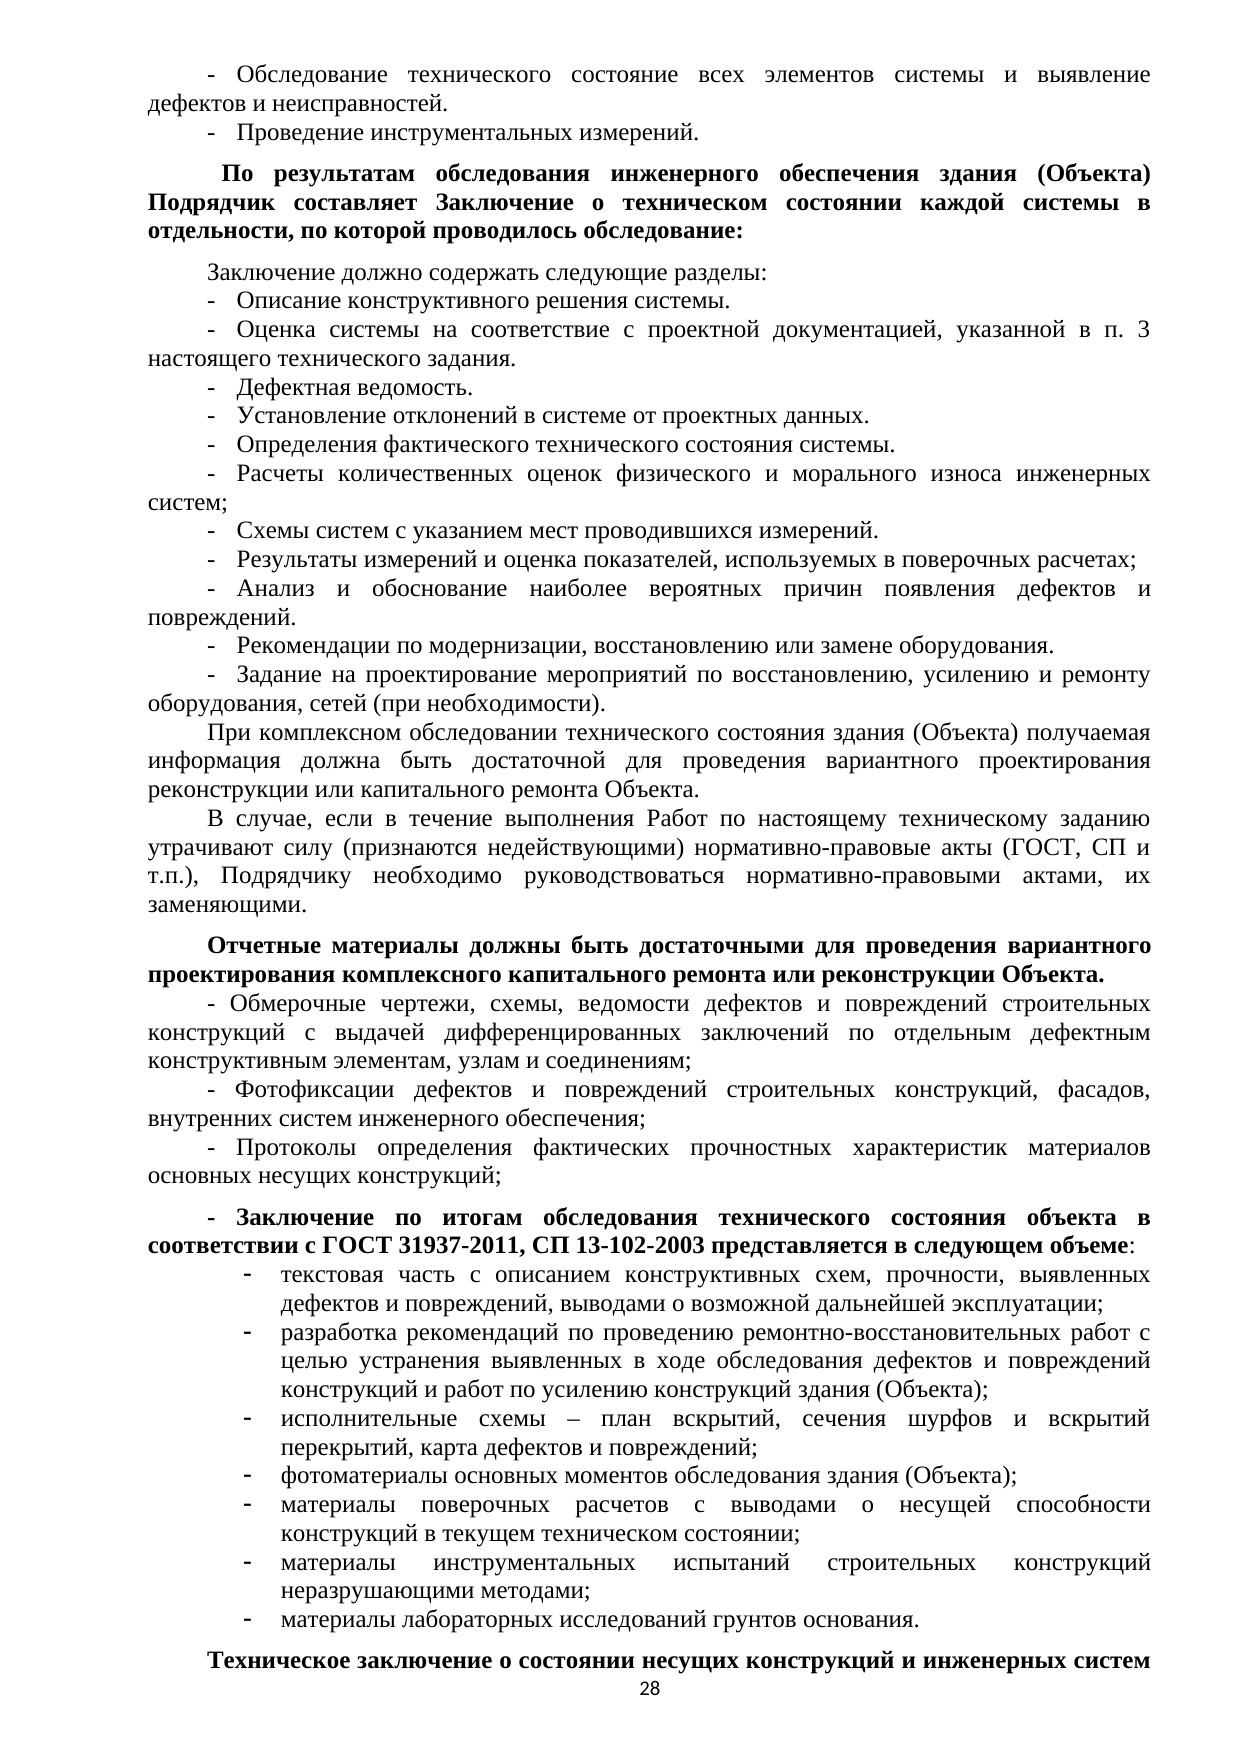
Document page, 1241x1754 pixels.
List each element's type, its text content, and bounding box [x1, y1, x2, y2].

list материалы инструментальных испытаний строительных конструкций неразрушающими методами; [243, 1547, 1152, 1604]
text Заключение должно содержать следующие разделы: [148, 257, 1152, 285]
text В случае, если в течение выполнения Работ по настоящему техническому заданию утрачивают силу (признаются недействующими) нормативно-правовые акты (ГОСТ, СП и т.п.), Подрядчику необходимо руководствоваться нормативно-правовыми актами, их заменяющими. [148, 803, 1152, 918]
text Отчетные материалы должны быть достаточными для проведения вариантного проектирования комплексного капитального ремонта или реконструкции Объекта. [148, 930, 1152, 988]
text - Обмерочные чертежи, схемы, ведомости дефектов и повреждений строительных конструкций с выдачей дифференцированных заключений по отдельным дефектным конструктивным элементам, узлам и соединениям; [148, 988, 1152, 1074]
list фотоматериалы основных моментов обследования здания (Объекта); [243, 1460, 1152, 1489]
text - Схемы систем с указанием мест проводившихся измерений. [148, 515, 1152, 544]
text - Оценка системы на соответствие с проектной документацией, указанной в п. 3 настоящего технического задания. [148, 314, 1152, 372]
text - Задание на проектирование мероприятий по восстановлению, усилению и ремонту оборудования, сетей (при необходимости). [148, 659, 1152, 717]
text - Определения фактического технического состояния системы. [148, 429, 1152, 458]
text - Обследование технического состояние всех элементов системы и выявление дефектов и неисправностей. [148, 59, 1152, 117]
text - Анализ и обоснование наиболее вероятных причин появления дефектов и повреждений. [148, 573, 1152, 630]
text По результатам обследования инженерного обеспечения здания (Объекта) Подрядчик составляет Заключение о техническом состоянии каждой системы в отдельности, по которой проводилось обследование: [148, 158, 1152, 244]
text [148, 1645, 1152, 1674]
list материалы лабораторных исследований грунтов основания. [243, 1604, 1152, 1633]
list текстовая часть с описанием конструктивных схем, прочности, выявленных дефектов и повреждений, выводами о возможной дальнейшей эксплуатации; [243, 1259, 1152, 1317]
text - Результаты измерений и оценка показателей, используемых в поверочных расчетах; [148, 544, 1152, 573]
text - Установление отклонений в системе от проектных данных. [148, 400, 1152, 429]
text - Протоколы определения фактических прочностных характеристик материалов основных несущих конструкций; [148, 1132, 1152, 1189]
text При комплексном обследовании технического состояния здания (Объекта) получаемая информация должна быть достаточной для проведения вариантного проектирования реконструкции или капитального ремонта Объекта. [148, 717, 1152, 803]
list разработка рекомендаций по проведению ремонтно-восстановительных работ с целью устранения выявленных в ходе обследования дефектов и повреждений конструкций и работ по усилению конструкций здания (Объекта); [243, 1317, 1152, 1403]
text - Дефектная ведомость. [148, 372, 1152, 400]
list материалы поверочных расчетов с выводами о несущей способности конструкций в текущем техническом состоянии; [243, 1489, 1152, 1547]
text - Фотофиксации дефектов и повреждений строительных конструкций, фасадов, внутренних систем инженерного обеспечения; [148, 1074, 1152, 1132]
text - Описание конструктивного решения системы. [148, 285, 1152, 314]
text - Расчеты количественных оценок физического и морального износа инженерных систем; [148, 458, 1152, 515]
text - Рекомендации по модернизации, восстановлению или замене оборудования. [148, 630, 1152, 659]
text - Проведение инструментальных измерений. [148, 117, 1152, 145]
text - Заключение по итогам обследования технического состояния объекта в соответствии с ГОСТ 31937-2011, СП 13-102-2003 представляется в следующем объеме: [148, 1202, 1152, 1259]
list исполнительные схемы – план вскрытий, сечения шурфов и вскрытий перекрытий, карта дефектов и повреждений; [243, 1403, 1152, 1460]
